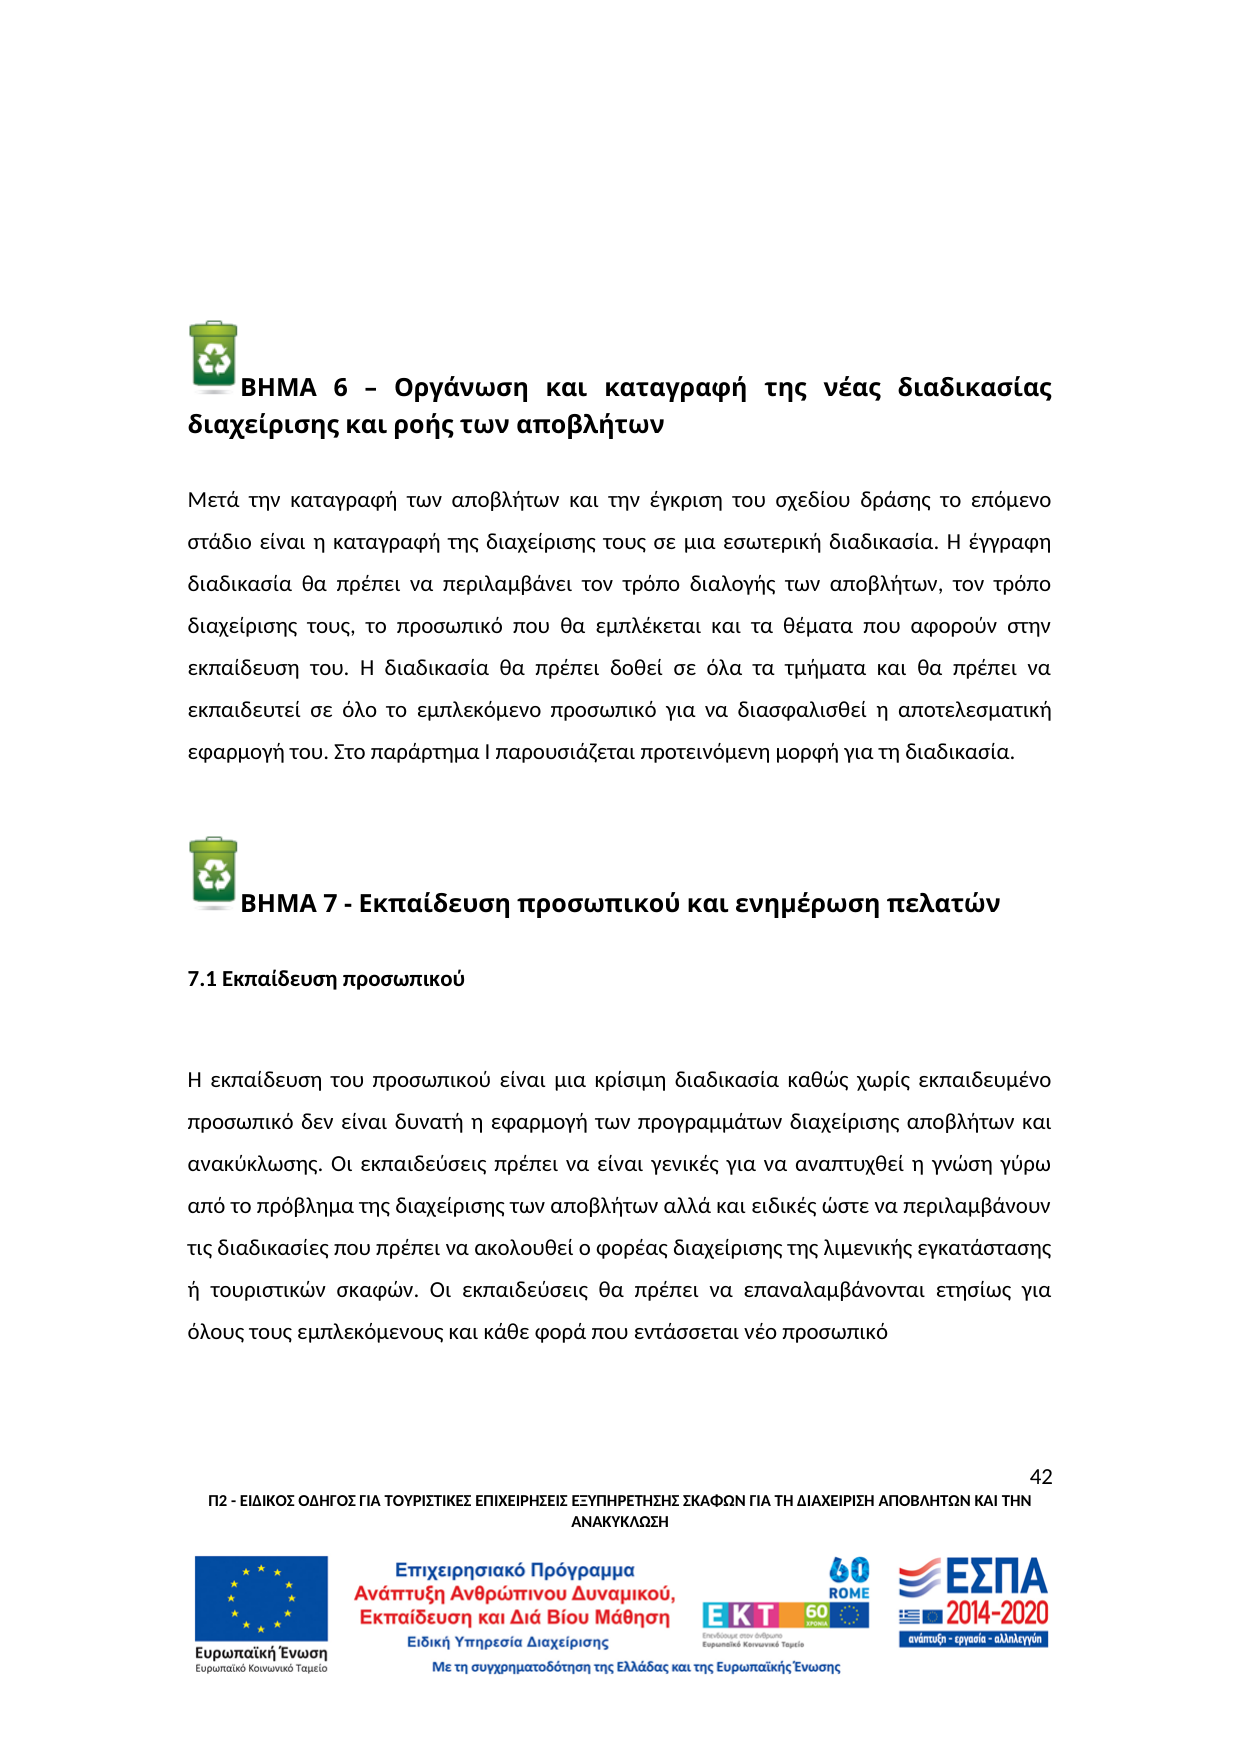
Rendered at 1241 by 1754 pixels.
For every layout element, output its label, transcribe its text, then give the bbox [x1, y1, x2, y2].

text Μετά την καταγραφή των αποβλήτων και την έγκριση του σχεδίου δράσης το επόμενο στάδιο είναι η καταγραφή της διαχείρισης τους σε μια εσωτερική διαδικασία. Η έγγραφη διαδικασία θα πρέπει να περιλαμβάνει τον τρόπο διαλογής των αποβλήτων, τον τρόπο διαχείρισης τους, το προσωπικό που θα εμπλέκεται και τα θέματα που αφορούν στην εκπαίδευση του. Η διαδικασία θα πρέπει δοθεί σε όλα τα τμήματα και θα πρέπει να εκπαιδευτεί σε όλο το εμπλεκόμενο προσωπικό για να διασφαλισθεί η αποτελεσματική εφαρμογή του. Στο παράρτημα Ι παρουσιάζεται προτεινόμενη μορφή για τη διαδικασία. [187, 485, 1053, 765]
picture [187, 318, 240, 397]
subtitle ΒΗΜΑ 7 - Εκπαίδευση προσωπικού και ενημέρωση πελατών [187, 834, 1053, 920]
text Η εκπαίδευση του προσωπικού είναι μια κρίσιμη διαδικασία καθώς χωρίς εκπαιδευμένο προσωπικό δεν είναι δυνατή η εφαρμογή των προγραμμάτων διαχείρισης αποβλήτων και ανακύκλωσης. Οι εκπαιδεύσεις πρέπει να είναι γενικές για να αναπτυχθεί η γνώση γύρω από το πρόβλημα της διαχείρισης των αποβλήτων αλλά και ειδικές ώστε να περιλαμβάνουν τις διαδικασίες που πρέπει να ακολουθεί ο φορέας διαχείρισης της λιμενικής εγκατάστασης ή τουριστικών σκαφών. Οι εκπαιδεύσεις θα πρέπει να επαναλαμβάνονται ετησίως για όλους τους εμπλεκόμενους και κάθε φορά που εντάσσεται νέο προσωπικό [187, 1065, 1053, 1345]
subtitle 7.1 Εκπαίδευση προσωπικού [187, 964, 1053, 992]
picture [187, 1550, 1053, 1681]
picture [187, 834, 240, 913]
subtitle ΒΗΜΑ 6 – Οργάνωση και καταγραφή της νέας διαδικασίας διαχείρισης και ροής των αποβλήτων [187, 319, 1053, 441]
